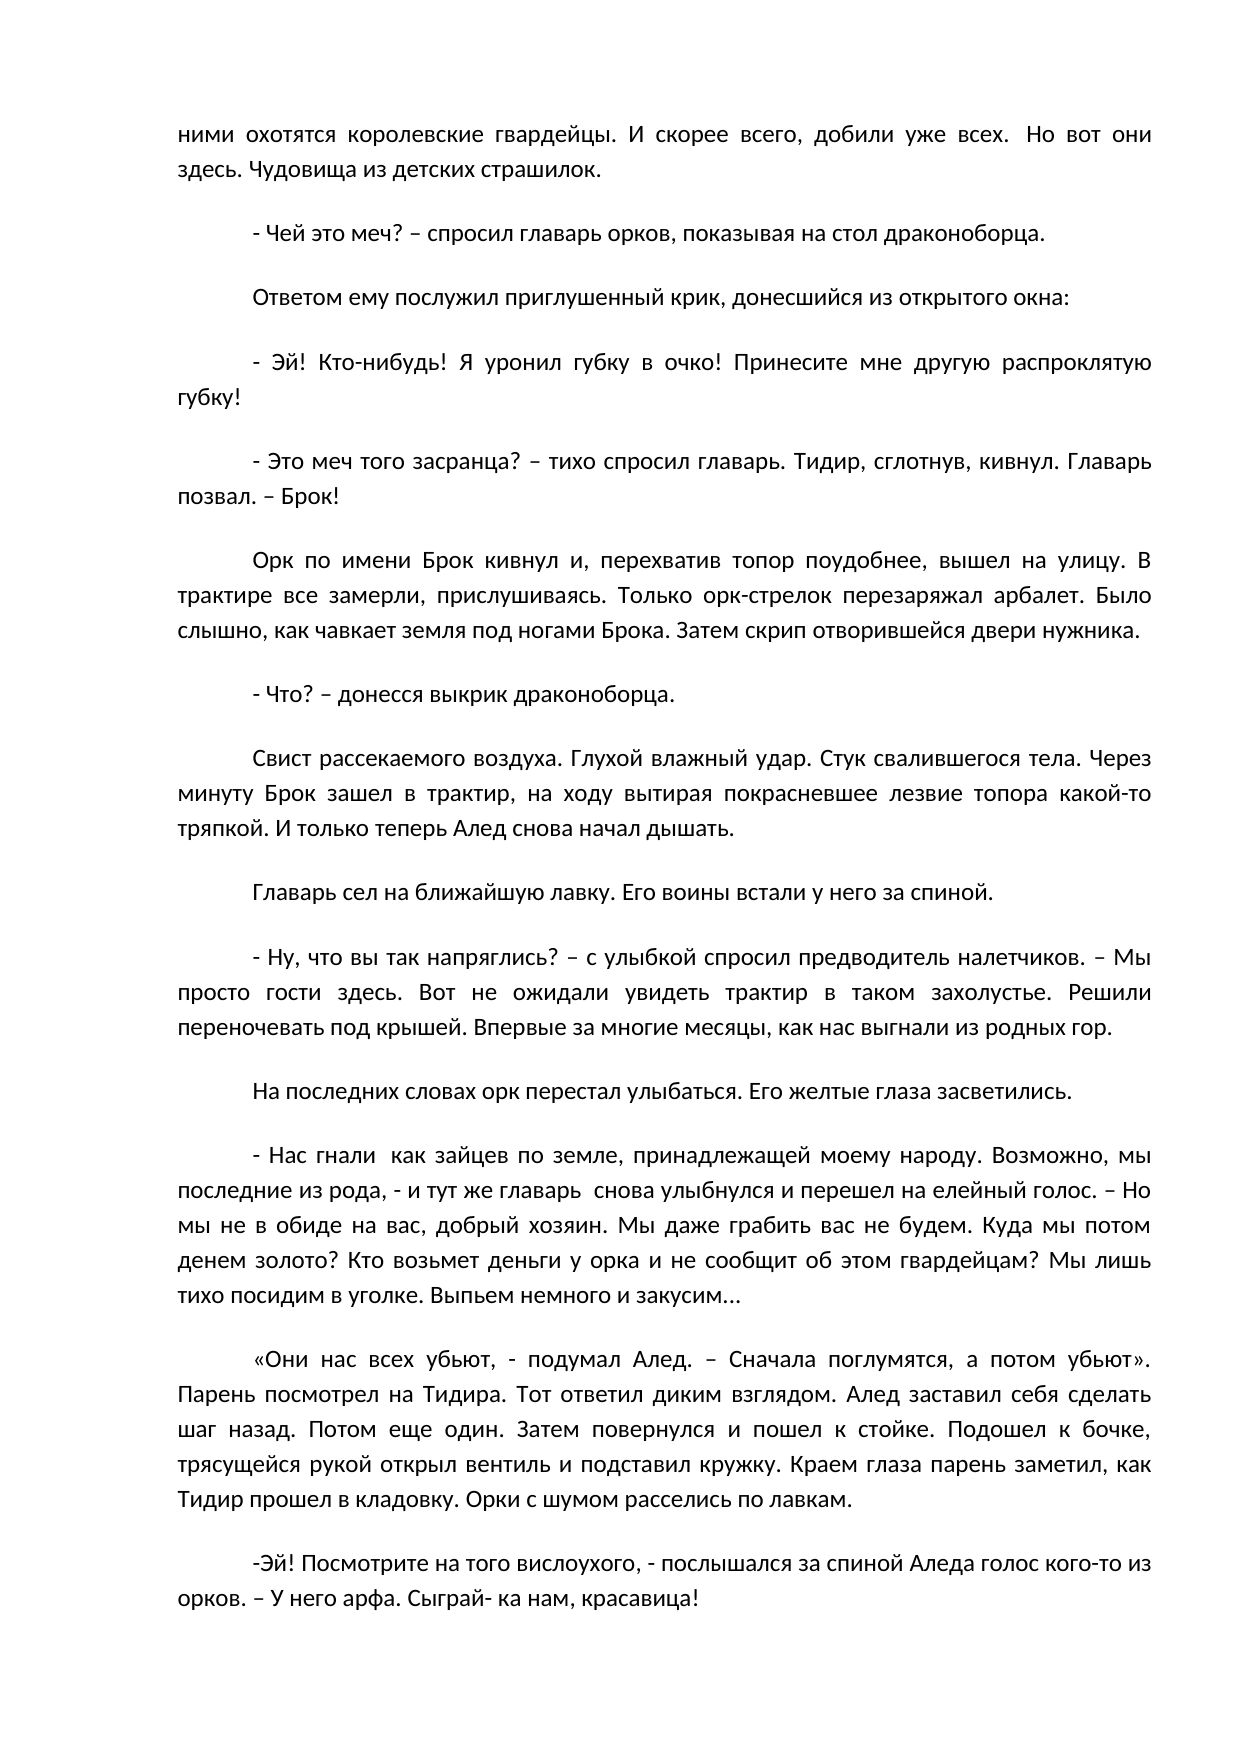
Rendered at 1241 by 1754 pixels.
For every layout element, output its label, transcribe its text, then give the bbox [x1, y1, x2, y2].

text Орк по имени Брок кивнул и, перехватив топор поудобнее, вышел на улицу. В трактире все замерли, прислушиваясь. Только орк-стрелок перезаряжал арбалет. Было слышно, как чавкает земля под ногами Брока. Затем скрип отворившейся двери нужника. [177, 544, 1152, 644]
text «Они нас всех убьют, - подумал Алед. – Сначала поглумятся, а потом убьют». Парень посмотрел на Тидира. Тот ответил диким взглядом. Алед заставил себя сделать шаг назад. Потом еще один. Затем повернулся и пошел к стойке. Подошел к бочке, трясущейся рукой открыл вентиль и подставил кружку. Краем глаза парень заметил, как Тидир прошел в кладовку. Орки с шумом расселись по лавкам. [177, 1343, 1152, 1514]
text - Это меч того засранца? – тихо спросил главарь. Тидир, сглотнув, кивнул. Главарь позвал. – Брок! [177, 445, 1152, 510]
text - Что? – донесся выкрик драконоборца. [177, 678, 1152, 709]
text - Нас гнали как зайцев по земле, принадлежащей моему народу. Возможно, мы последние из рода, - и тут же главарь снова улыбнулся и перешел на елейный голос. – Но мы не в обиде на вас, добрый хозяин. Мы даже грабить вас не будем. Куда мы потом денем золото? Кто возьмет деньги у орка и не сообщит об этом гвардейцам? Мы лишь тихо посидим в уголке. Выпьем немного и закусим... [177, 1139, 1152, 1309]
text - Эй! Кто-нибудь! Я уронил губку в очко! Принесите мне другую распроклятую губку! [177, 346, 1152, 411]
text -Эй! Посмотрите на того вислоухого, - послышался за спиной Аледа голос кого-то из орков. – У него арфа. Сыграй- ка нам, красавица! [177, 1547, 1152, 1613]
text Свист рассекаемого воздуха. Глухой влажный удар. Стук свалившегося тела. Через минуту Брок зашел в трактир, на ходу вытирая покрасневшее лезвие топора какой-то тряпкой. И только теперь Алед снова начал дышать. [177, 742, 1152, 843]
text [177, 118, 1152, 184]
text - Чей это меч? – спросил главарь орков, показывая на стол драконоборца. [177, 217, 1152, 248]
text Главарь сел на ближайшую лавку. Его воины встали у него за спиной. [177, 876, 1152, 907]
text Ответом ему послужил приглушенный крик, донесшийся из открытого окна: [177, 281, 1152, 312]
text На последних словах орк перестал улыбаться. Его желтые глаза засветились. [177, 1075, 1152, 1105]
text - Ну, что вы так напряглись? – с улыбкой спросил предводитель налетчиков. – Мы просто гости здесь. Вот не ожидали увидеть трактир в таком захолустье. Решили переночевать под крышей. Впервые за многие месяцы, как нас выгнали из родных гор. [177, 941, 1152, 1041]
